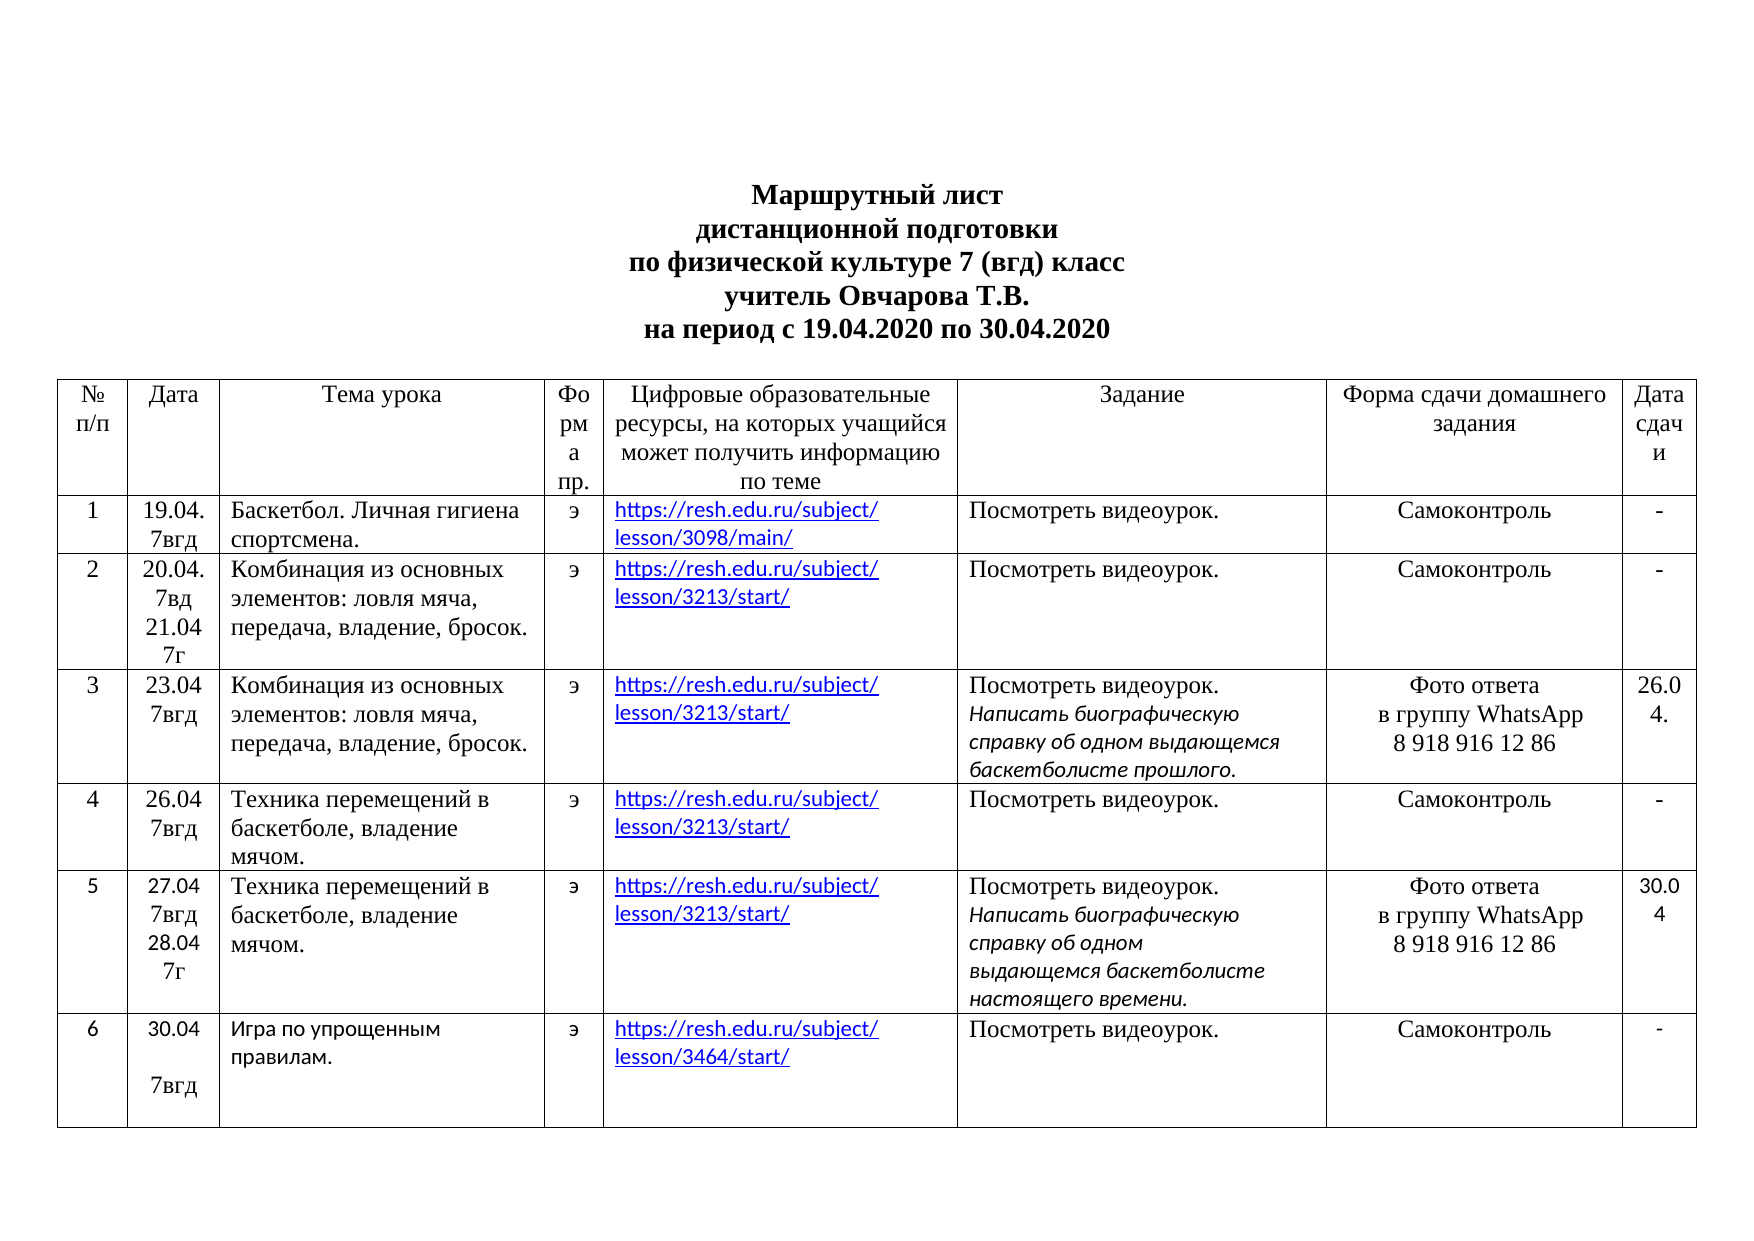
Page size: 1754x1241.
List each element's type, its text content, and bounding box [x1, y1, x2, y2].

table_cell https://resh.edu.ru/subject/lesson/3213/start/ [604, 784, 957, 870]
table_header Задание [958, 380, 1326, 494]
table_cell - [1623, 1014, 1696, 1127]
table_cell э [545, 554, 603, 669]
table_cell 19.04. 7вгд [128, 496, 219, 553]
table_cell 20.04. 7вд 21.04 7г [128, 554, 219, 669]
table_cell Посмотреть видеоурок. [958, 496, 1326, 553]
table_cell - [1623, 554, 1696, 669]
table_cell 26.04. [1623, 670, 1696, 783]
table_cell Комбинация из основных элементов: ловля мяча, передача, владение, бросок. [220, 670, 544, 783]
table_cell 2 [58, 554, 127, 669]
table_cell Фото ответа в группу WhatsApp 8 918 916 12 86 [1327, 670, 1622, 783]
table_cell 6 [58, 1014, 127, 1127]
text на период с 19.04.2020 по 30.04.2020 [118, 311, 1636, 345]
table_cell Игра по упрощенным правилам. [220, 1014, 544, 1127]
table_cell Посмотреть видеоурок. [958, 784, 1326, 870]
table_cell Комбинация из основных элементов: ловля мяча, передача, владение, бросок. [220, 554, 544, 669]
table_cell э [545, 784, 603, 870]
table_cell https://resh.edu.ru/subject/lesson/3213/start/ [604, 554, 957, 669]
table_cell Техника перемещений в баскетболе, владение мячом. [220, 784, 544, 870]
table_cell Посмотреть видеоурок. [958, 1014, 1326, 1127]
table_cell - [1623, 784, 1696, 870]
table_cell Самоконтроль [1327, 784, 1622, 870]
text Маршрутный лист [118, 177, 1636, 211]
table_cell э [545, 670, 603, 783]
table_cell 27.04 7вгд 28.04 7г [128, 871, 219, 1013]
table_cell 1 [58, 496, 127, 553]
table_cell Техника перемещений в баскетболе, владение мячом. [220, 871, 544, 1013]
table_cell Посмотреть видеоурок. Написать биографическую справку об одном выдающемся баскетболисте настоящего времени. [958, 871, 1326, 1013]
table_header Цифровые образовательные ресурсы, на которых учащийся может получить информацию по теме [604, 380, 957, 494]
table_cell https://resh.edu.ru/subject/lesson/3464/start/ [604, 1014, 957, 1127]
table_cell https://resh.edu.ru/subject/lesson/3213/start/ [604, 871, 957, 1013]
table_cell Самоконтроль [1327, 554, 1622, 669]
text по физической культуре 7 (вгд) класс [118, 244, 1636, 278]
table_cell 5 [58, 871, 127, 1013]
text учитель Овчарова Т.В. [118, 278, 1636, 311]
table_cell 3 [58, 670, 127, 783]
table_cell Баскетбол. Личная гигиена спортсмена. [220, 496, 544, 553]
table_cell э [545, 496, 603, 553]
table_cell Самоконтроль [1327, 1014, 1622, 1127]
table_header № п/п [58, 380, 127, 494]
table_header Форма пр. [545, 380, 603, 494]
table_cell https://resh.edu.ru/subject/lesson/3098/main/ [604, 496, 957, 553]
table_cell Самоконтроль [1327, 496, 1622, 553]
table_cell Фото ответа в группу WhatsApp 8 918 916 12 86 [1327, 871, 1622, 1013]
table_cell 30.04 [1623, 871, 1696, 1013]
table_header Дата [128, 380, 219, 494]
table_cell э [545, 1014, 603, 1127]
table_cell 23.04 7вгд [128, 670, 219, 783]
table_cell Посмотреть видеоурок. [958, 554, 1326, 669]
table_cell 26.04 7вгд [128, 784, 219, 870]
table_cell https://resh.edu.ru/subject/lesson/3213/start/ [604, 670, 957, 783]
table_header Дата сдачи [1623, 380, 1696, 494]
table_header Тема урока [220, 380, 544, 494]
table_cell - [1623, 496, 1696, 553]
table_cell Посмотреть видеоурок. Написать биографическую справку об одном выдающемся баскетболисте прошлого. [958, 670, 1326, 783]
table_header Форма сдачи домашнего задания [1327, 380, 1622, 494]
text дистанционной подготовки [118, 211, 1636, 244]
table_cell 4 [58, 784, 127, 870]
table_cell э [545, 871, 603, 1013]
table_cell 30.04 7вгд [128, 1014, 219, 1127]
